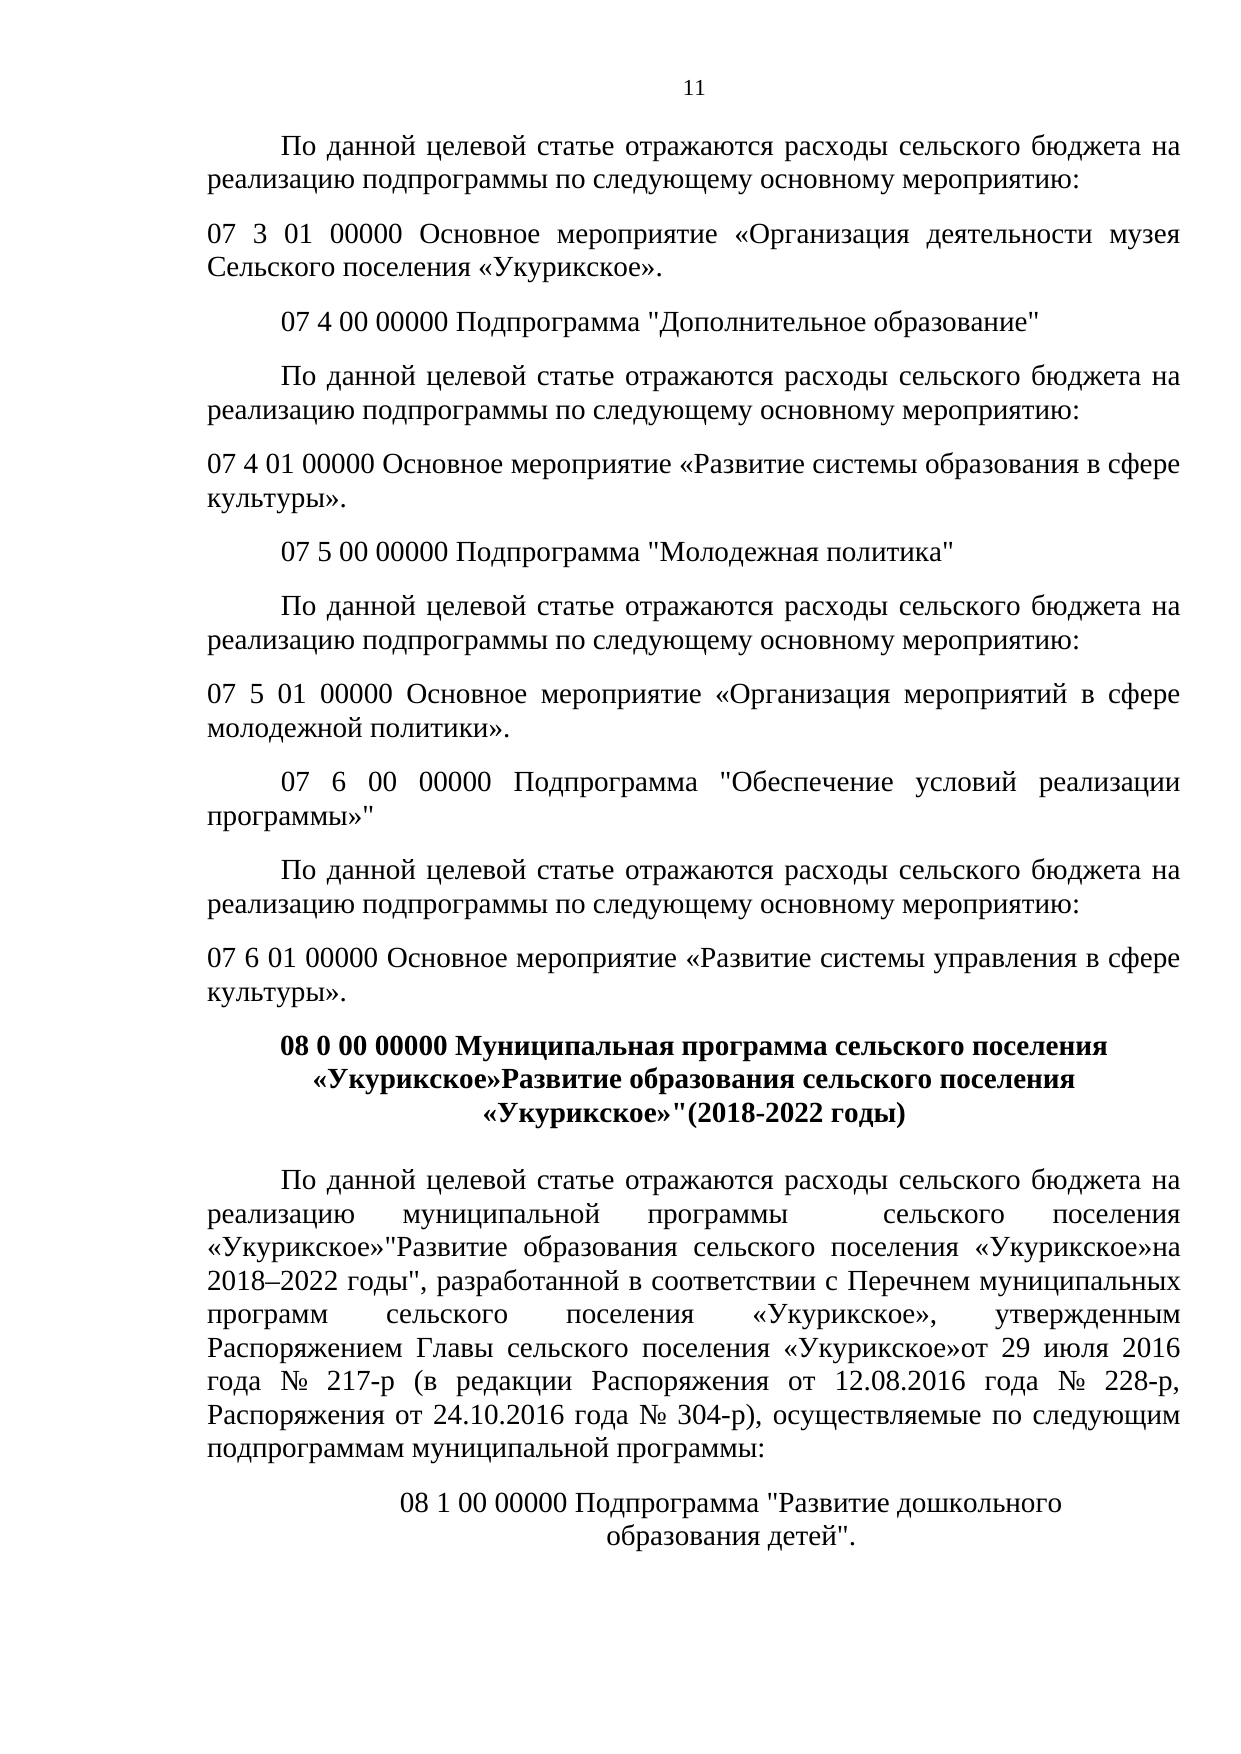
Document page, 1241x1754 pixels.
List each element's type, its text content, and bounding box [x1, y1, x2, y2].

text По данной целевой статье отражаются расходы сельского бюджета на реализацию подпрограммы по следующему основному мероприятию: [207, 852, 1181, 919]
text 07 4 00 00000 Подпрограмма "Дополнительное образование" [207, 304, 1181, 337]
text 07 6 00 00000 Подпрограмма "Обеспечение условий реализации программы»" [207, 764, 1181, 831]
text По данной целевой статье отражаются расходы сельского бюджета на реализацию подпрограммы по следующему основному мероприятию: [207, 358, 1181, 425]
text 08 0 00 00000 Муниципальная программа сельского поселения «Укурикское»Развитие образования сельского поселения «Укурикское»"(2018-2022 годы) [207, 1028, 1181, 1129]
text 07 3 01 00000 Основное мероприятие «Организация деятельности музея Сельского поселения «Укурикское». [207, 216, 1181, 283]
text 07 5 01 00000 Основное мероприятие «Организация мероприятий в сфере молодежной политики». [207, 676, 1181, 743]
text По данной целевой статье отражаются расходы сельского бюджета на реализацию муниципальной программы сельского поселения «Укурикское»"Развитие образования сельского поселения «Укурикское»на 2018–2022 годы", разработанной в соответствии с Перечнем муниципальных программ сельского поселения «Укурикское», утвержденным Распоряжением Главы сельского поселения «Укурикское»от 29 июля 2016 года № 217-р (в редакции Распоряжения от 12.08.2016 года № 228-р, Распоряжения от 24.10.2016 года № 304-р), осуществляемые по следующим подпрограммам муниципальной программы: [207, 1162, 1181, 1464]
text 07 4 01 00000 Основное мероприятие «Развитие системы образования в сфере культуры». [207, 446, 1181, 513]
text 07 5 00 00000 Подпрограмма "Молодежная политика" [207, 534, 1181, 568]
text По данной целевой статье отражаются расходы сельского бюджета на реализацию подпрограммы по следующему основному мероприятию: [207, 128, 1181, 195]
text 08 1 00 00000 Подпрограмма "Развитие дошкольного [207, 1485, 1181, 1518]
text образования детей". [207, 1518, 1181, 1552]
text 07 6 01 00000 Основное мероприятие «Развитие системы управления в сфере культуры». [207, 940, 1181, 1007]
text По данной целевой статье отражаются расходы сельского бюджета на реализацию подпрограммы по следующему основному мероприятию: [207, 588, 1181, 656]
